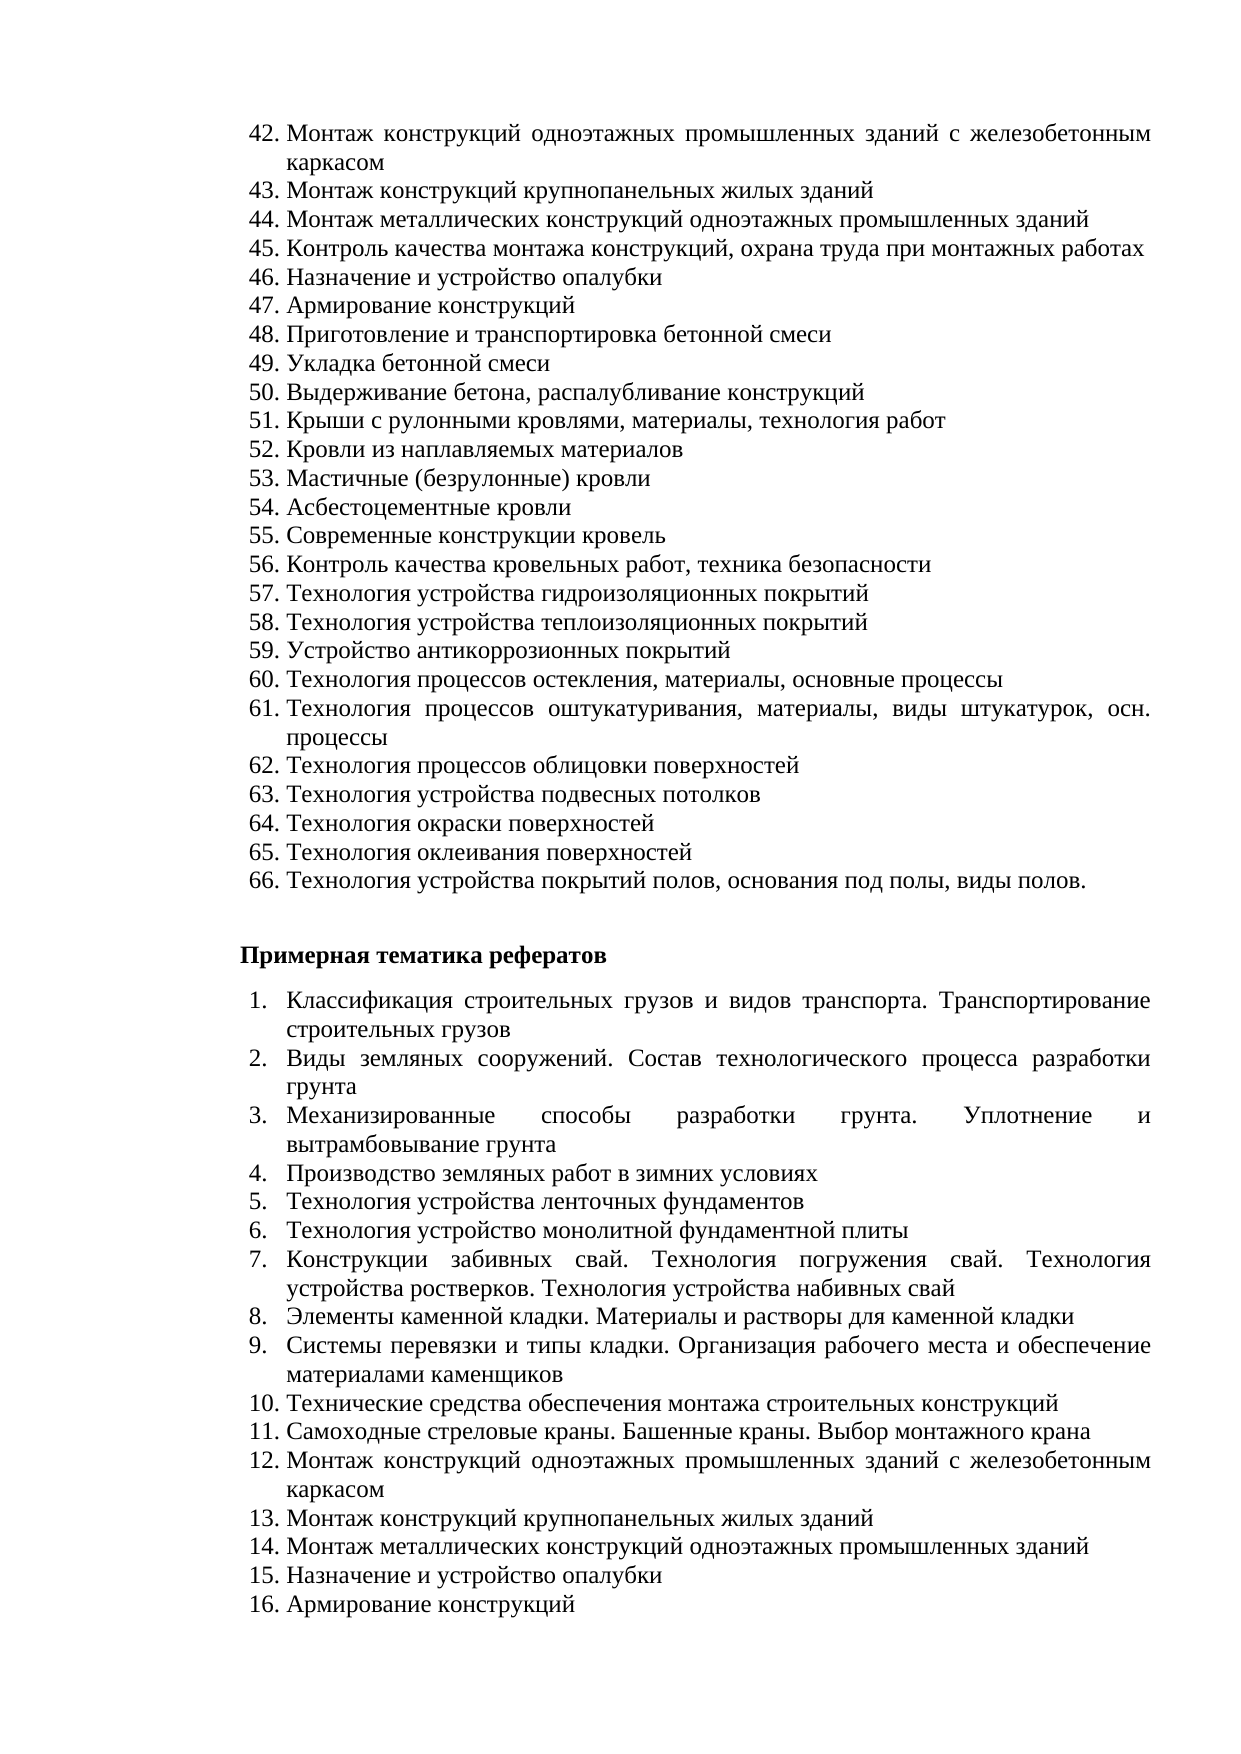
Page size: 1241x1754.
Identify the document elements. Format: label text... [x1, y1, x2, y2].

list Устройство антикоррозионных покрытий [248, 636, 1152, 664]
list Технология устройства покрытий полов, основания под полы, виды полов. [248, 866, 1152, 894]
list Технология оклеивания поверхностей [248, 837, 1152, 866]
list Современные конструкции кровель [248, 521, 1152, 549]
list Технология процессов остекления, материалы, основные процессы [248, 664, 1152, 693]
list Крыши с рулонными кровлями, материалы, технология работ [248, 406, 1152, 434]
list Армирование конструкций [248, 1589, 1152, 1618]
list Технология устройства подвесных потолков [248, 779, 1152, 808]
list Элементы каменной кладки. Материалы и растворы для каменной кладки [248, 1301, 1152, 1330]
list Назначение и устройство опалубки [248, 1560, 1152, 1589]
list Технология процессов оштукатуривания, материалы, виды штукатурок, осн. процессы [248, 693, 1152, 751]
list Технология устройство монолитной фундаментной плиты [248, 1215, 1152, 1244]
list Приготовление и транспортировка бетонной смеси [248, 319, 1152, 348]
list Кровли из наплавляемых материалов [248, 434, 1152, 463]
list Технология процессов облицовки поверхностей [248, 751, 1152, 779]
list Контроль качества кровельных работ, техника безопасности [248, 549, 1152, 578]
list Самоходные стреловые краны. Башенные краны. Выбор монтажного крана [248, 1416, 1152, 1445]
list Монтаж конструкций одноэтажных промышленных зданий с железобетонным каркасом [248, 1445, 1152, 1503]
list Монтаж конструкций одноэтажных промышленных зданий с железобетонным каркасом [248, 118, 1152, 176]
list Виды земляных сооружений. Состав технологического процесса разработки грунта [248, 1043, 1152, 1100]
list Армирование конструкций [248, 291, 1152, 319]
list Назначение и устройство опалубки [248, 262, 1152, 291]
list Контроль качества монтажа конструкций, охрана труда при монтажных работах [248, 233, 1152, 262]
list Системы перевязки и типы кладки. Организация рабочего места и обеспечение материалами каменщиков [248, 1330, 1152, 1388]
list Технология устройства ленточных фундаментов [248, 1186, 1152, 1215]
list Классификация строительных грузов и видов транспорта. Транспортирование строительных грузов [248, 985, 1152, 1043]
list Механизированные способы разработки грунта. Уплотнение и вытрамбовывание грунта [248, 1100, 1152, 1158]
list Технология устройства гидроизоляционных покрытий [248, 578, 1152, 607]
list Асбестоцементные кровли [248, 492, 1152, 521]
list Технология окраски поверхностей [248, 808, 1152, 837]
list Производство земляных работ в зимних условиях [248, 1158, 1152, 1186]
list Монтаж металлических конструкций одноэтажных промышленных зданий [248, 204, 1152, 233]
text Примерная тематика рефератов [177, 940, 1152, 968]
list Монтаж конструкций крупнопанельных жилых зданий [248, 1503, 1152, 1531]
list Технические средства обеспечения монтажа строительных конструкций [248, 1388, 1152, 1416]
list Укладка бетонной смеси [248, 348, 1152, 377]
list Монтаж металлических конструкций одноэтажных промышленных зданий [248, 1531, 1152, 1560]
list Выдерживание бетона, распалубливание конструкций [248, 377, 1152, 406]
list Мастичные (безрулонные) кровли [248, 463, 1152, 492]
list Монтаж конструкций крупнопанельных жилых зданий [248, 176, 1152, 204]
list Конструкции забивных свай. Технология погружения свай. Технология устройства ростверков. Технология устройства набивных свай [248, 1244, 1152, 1301]
list Технология устройства теплоизоляционных покрытий [248, 607, 1152, 636]
